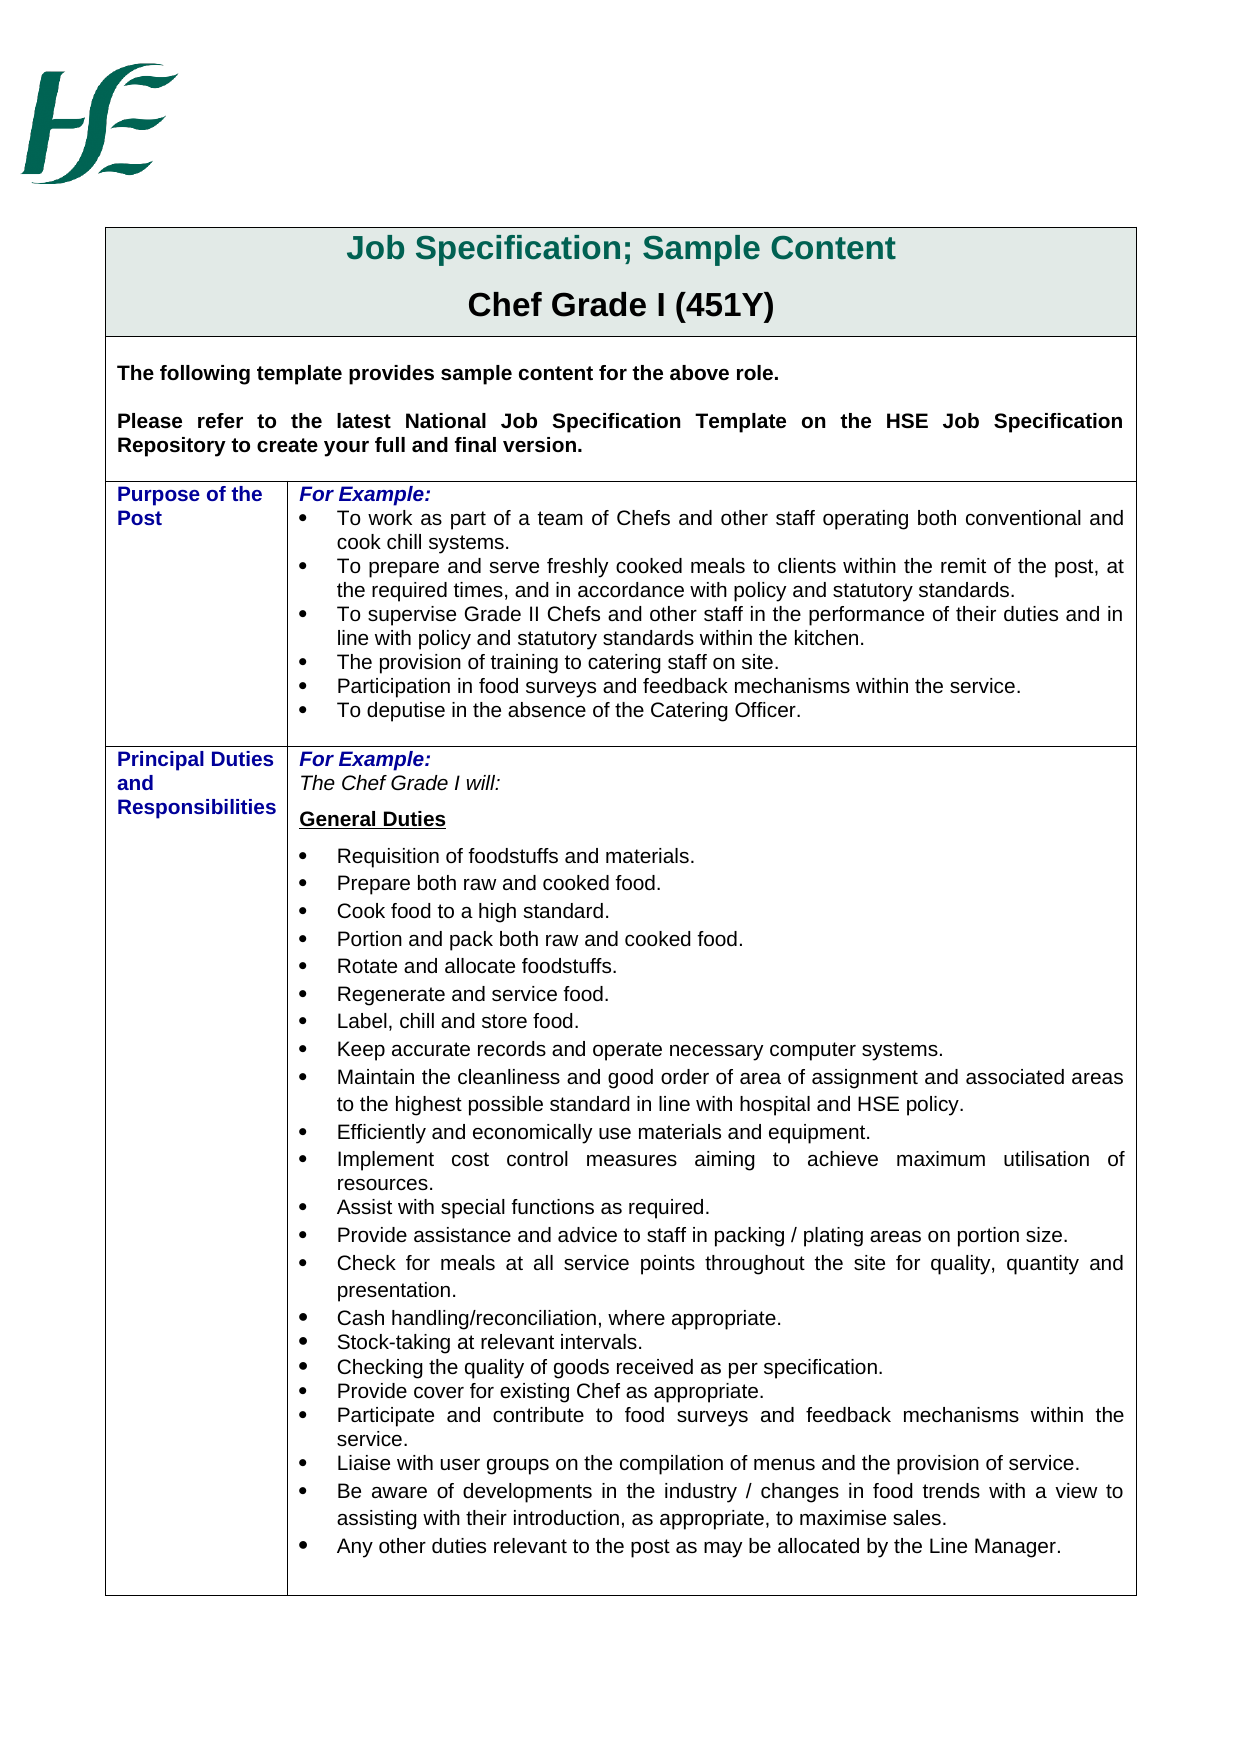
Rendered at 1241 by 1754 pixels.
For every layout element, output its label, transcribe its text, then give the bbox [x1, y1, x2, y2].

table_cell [106, 747, 287, 1595]
table_cell Purpose of the Post [106, 482, 287, 746]
table_cell For Example: To work as part of a team of Chefs and other staff operating both conventional and cook chill systems. To prepare and serve freshly cooked meals to clients within the remit of the post, at the required times, and in accordance with policy and statutory standards. To supervise Grade II Chefs and other staff in the performance of their duties and in line with policy and statutory standards within the kitchen. The provision of training to catering staff on site. Participation in food surveys and feedback mechanisms within the service. To deputise in the absence of the Catering Officer. [288, 482, 1136, 746]
table_cell The following template provides sample content for the above role. Please refer to the latest National Job Specification Template on the HSE Job Specification Repository to create your full and final version. [106, 337, 1136, 481]
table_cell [288, 747, 1136, 1595]
picture [0, 38, 201, 209]
table_header Job Specification; Sample Content Chef Grade I (451Y) [106, 228, 1136, 336]
